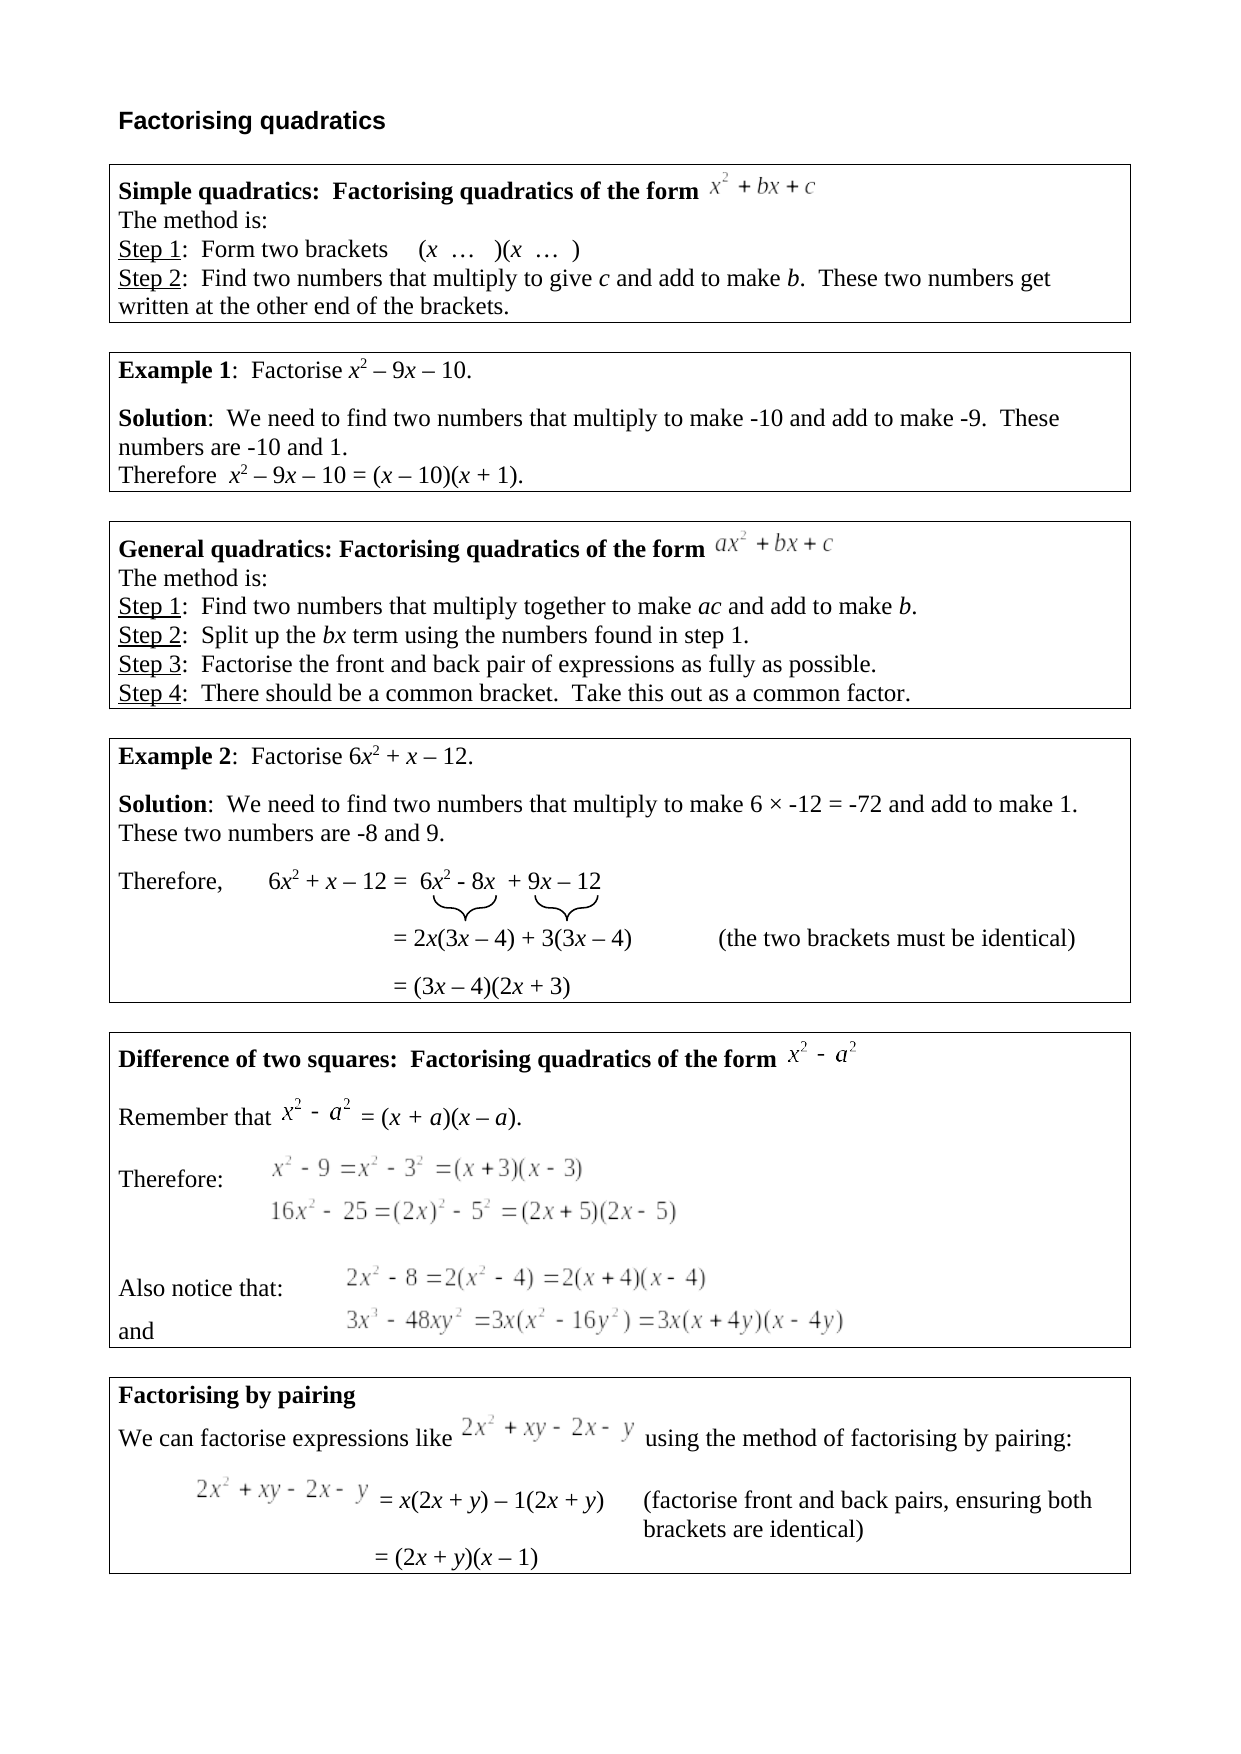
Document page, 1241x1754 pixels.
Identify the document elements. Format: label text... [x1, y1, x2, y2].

text Example 2: Factorise 6x2 + x – 12. [110, 739, 1130, 770]
text = x(2x + y) – 1(2x + y) (factorise front and back pairs, ensuring both brackets are identical) [118, 1471, 1122, 1539]
text The method is: [118, 205, 1122, 234]
text Remember that = (x + a)(x – a). [118, 1092, 1122, 1131]
text Step 1: Form two brackets (x … )(x … ) [118, 234, 1122, 259]
text The method is: [118, 563, 1122, 591]
text Therefore, 6x2 + x – 12 = 6x2 - 8x + 9x – 12 [118, 866, 1122, 895]
text Example 1: Factorise x2 – 9x – 10. [110, 353, 1130, 384]
text Solution: We need to find two numbers that multiply to make -10 and add to make -9. These numbers are -10 and 1. [118, 403, 1122, 457]
text Simple quadratics: Factorising quadratics of the form [110, 165, 1130, 205]
text Step 2: Find two numbers that multiply to give c and add to make b. These two numbers get written at the other end of the brackets. [110, 259, 1130, 322]
text Difference of two squares: Factorising quadratics of the form [110, 1033, 1130, 1073]
text Factorising by pairing [110, 1378, 1130, 1409]
text and [110, 1299, 1130, 1347]
text Solution: We need to find two numbers that multiply to make 6 × -12 = -72 and add to make 1. These two numbers are -8 and 9. [118, 789, 1122, 847]
text Therefore x2 – 9x – 10 = (x – 10)(x + 1). [110, 457, 1130, 491]
text Therefore: [118, 1150, 1122, 1193]
text Also notice that: [118, 1259, 1122, 1299]
text = (3x – 4)(2x + 3) [110, 968, 1130, 1002]
text = 2x(3x – 4) + 3(3x – 4) (the two brackets must be identical) [118, 923, 1122, 952]
text Step 4: There should be a common bracket. Take this out as a common factor. [110, 674, 1130, 708]
text We can factorise expressions like using the method of factorising by pairing: [118, 1409, 1122, 1452]
text = (2x + y)(x – 1) [110, 1539, 1130, 1573]
text Step 1: Find two numbers that multiply together to make ac and add to make b. [118, 591, 1122, 620]
text Step 2: up the bx term using the numbers found in step 1. [118, 620, 1122, 649]
text Factorising quadratics [118, 106, 1122, 135]
text Step 3: Factorise the front and back pair of expressions as fully as possible. [118, 649, 1122, 674]
text General quadratics: Factorising quadratics of the form [110, 522, 1130, 563]
